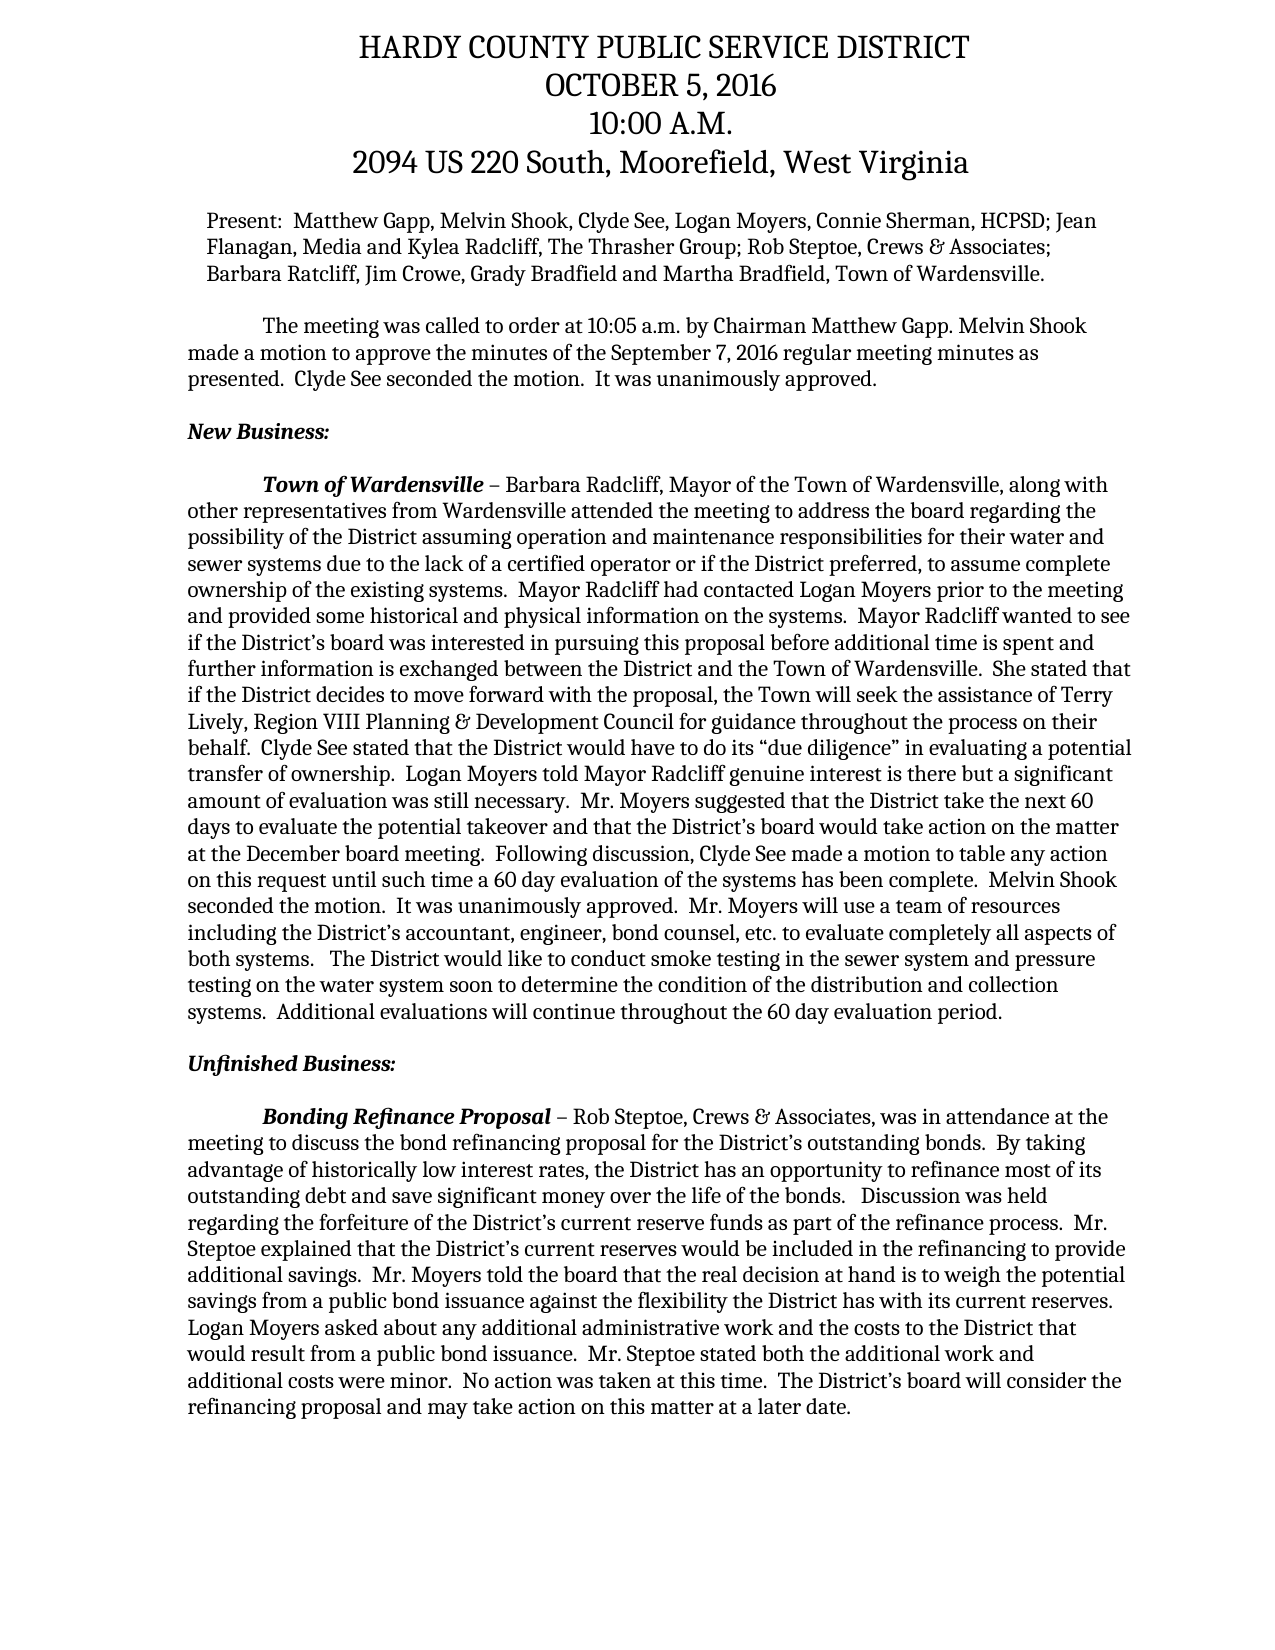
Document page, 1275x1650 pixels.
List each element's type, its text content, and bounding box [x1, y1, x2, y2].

title HARDY COUNTY PUBLIC SERVICE DISTRICT [187, 28, 1134, 66]
text New Business: [187, 419, 1134, 445]
text Unfinished Business: [187, 1051, 1134, 1077]
text Town of Wardensville – Barbara Radcliff, Mayor of the Town of Wardensville, along with other representatives from Wardensville attended the meeting to address the board regarding the possibility of the District assuming operation and maintenance responsibilities for their water and sewer systems due to the lack of a certified operator or if the District preferred, to assume complete ownership of the existing systems. Mayor Radcliff had contacted Logan Moyers prior to the meeting and provided some historical and physical information on the systems. Mayor Radcliff wanted to see if the District’s board was interested in pursuing this proposal before additional time is spent and further information is exchanged between the District and the Town of Wardensville. She stated that if the District decides to move forward with the proposal, the Town will seek the assistance of Terry Lively, Region VIII Planning & Development Council for guidance throughout the process on their behalf. Clyde See stated that the District would have to do its “due diligence” in evaluating a potential transfer of ownership. Logan Moyers told Mayor Radcliff genuine interest is there but a significant amount of evaluation was still necessary. Mr. Moyers suggested that the District take the next 60 days to evaluate the potential takeover and that the District’s board would take action on the matter at the December board meeting. Following discussion, Clyde See made a motion to table any action on this request until such time a 60 day evaluation of the systems has been complete. Melvin Shook seconded the motion. It was unanimously approved. Mr. Moyers will use a team of resources including the District’s accountant, engineer, bond counsel, etc. to evaluate completely all aspects of both systems. The District would like to conduct smoke testing in the sewer system and pressure testing on the water system soon to determine the condition of the distribution and collection systems. Additional evaluations will continue throughout the 60 day evaluation period. [187, 471, 1134, 1025]
text 10:00 A.M. [187, 105, 1134, 143]
text Bonding Refinance Proposal – Rob Steptoe, Crews & Associates, was in attendance at the meeting to discuss the bond refinancing proposal for the District’s outstanding bonds. By taking advantage of historically low interest rates, the District has an opportunity to refinance most of its outstanding debt and save significant money over the life of the bonds. Discussion was held regarding the forfeiture of the District’s current reserve funds as part of the refinance process. Mr. Steptoe explained that the District’s current reserves would be included in the refinancing to provide additional savings. Mr. Moyers told the board that the real decision at hand is to weigh the potential savings from a public bond issuance against the flexibility the District has with its current reserves. Logan Moyers asked about any additional administrative work and the costs to the District that would result from a public bond issuance. Mr. Steptoe stated both the additional work and additional costs were minor. No action was taken at this time. The District’s board will consider the refinancing proposal and may take action on this matter at a later date. [187, 1104, 1134, 1420]
text Present: Matthew Gapp, Melvin Shook, Clyde See, Logan Moyers, Connie Sherman, HCPSD; Jean Flanagan, Media and Kylea Radcliff, The Thrasher Group; Rob Steptoe, Crews & Associates; Barbara Ratcliff, Jim Crowe, Grady Bradfield and Martha Bradfield, Town of Wardensville. [206, 208, 1116, 287]
text The meeting was called to order at 10:05 a.m. by Chairman Matthew Gapp. Melvin Shook made a motion to approve the minutes of the September 7, 2016 regular meeting minutes as presented. Clyde See seconded the motion. It was unanimously approved. [187, 313, 1134, 392]
title OCTOBER 5, 2016 [187, 66, 1134, 105]
text 2094 US 220 South, Moorefield, West Virginia [187, 143, 1134, 181]
